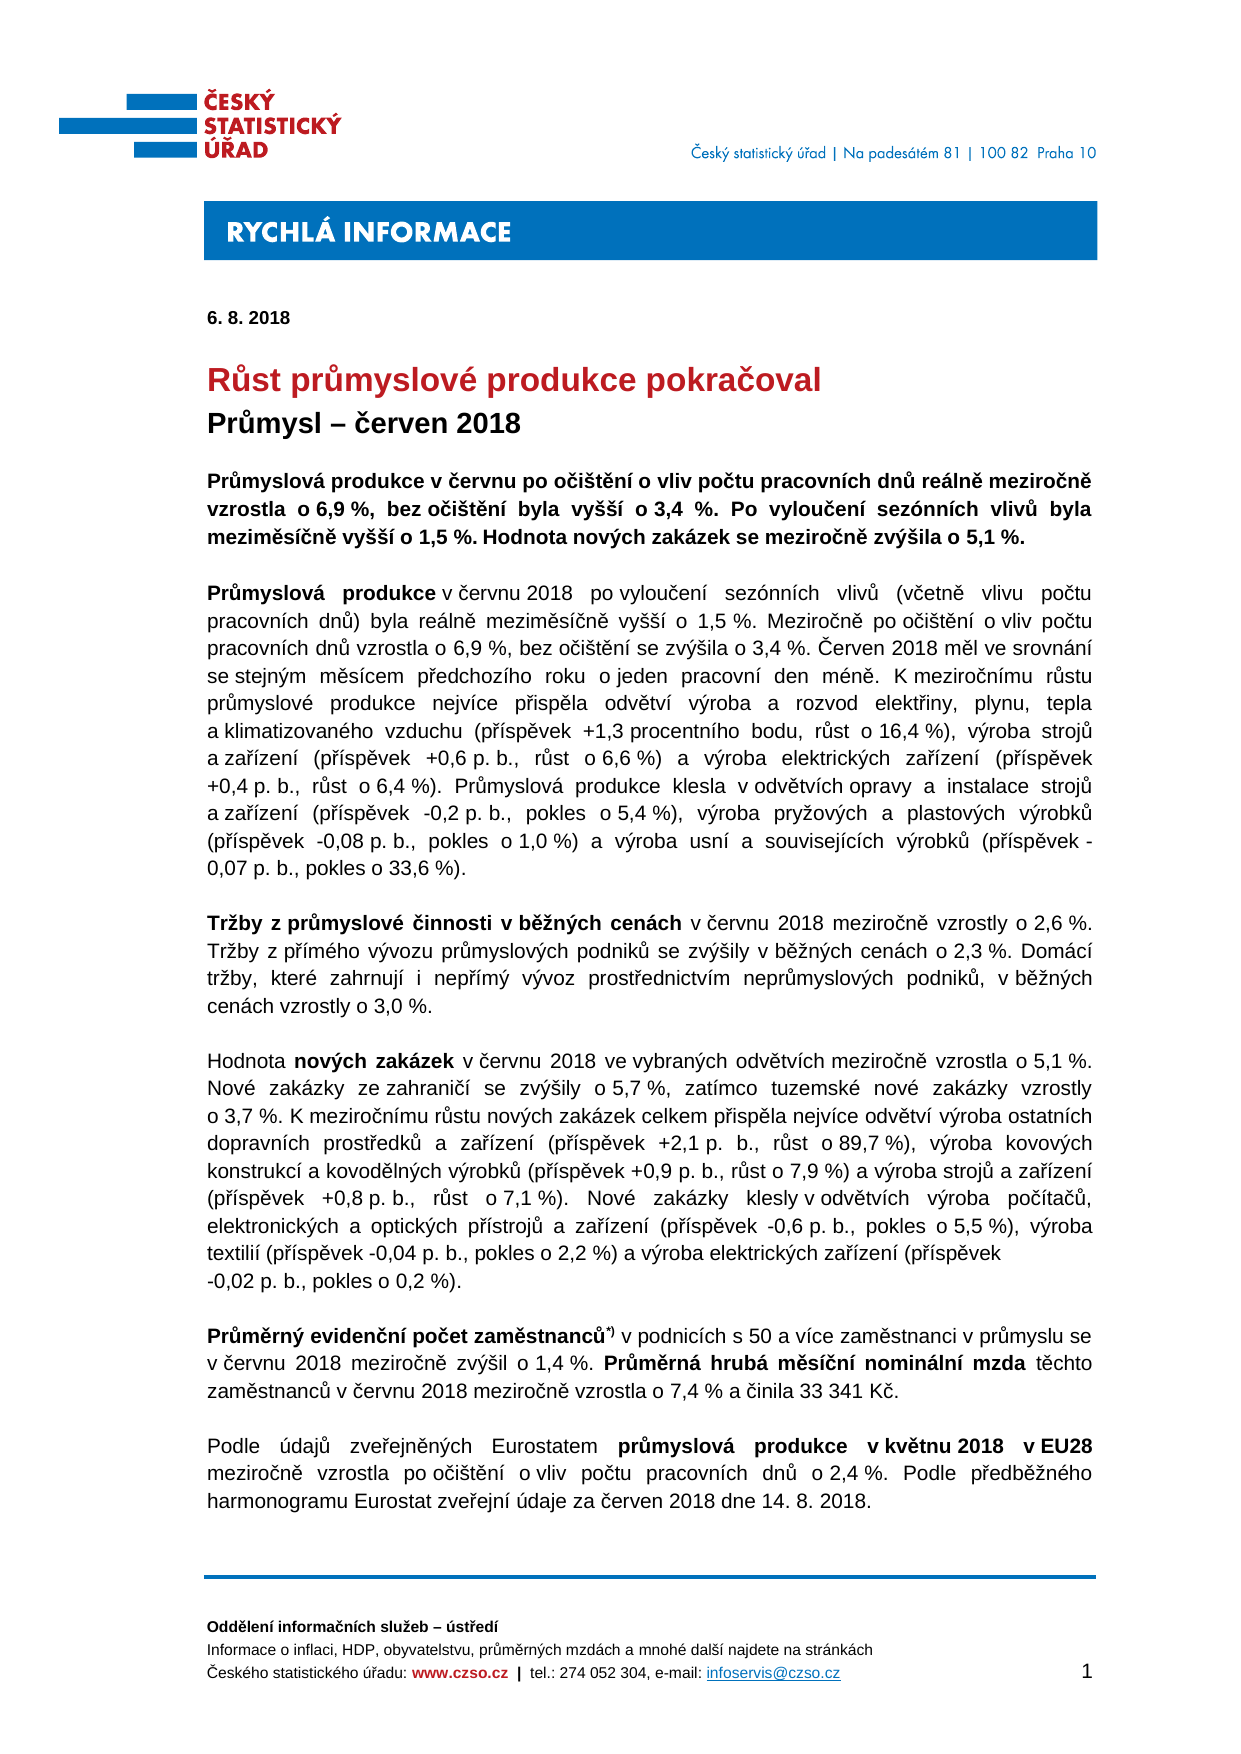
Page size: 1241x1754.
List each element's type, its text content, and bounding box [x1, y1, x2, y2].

text Podle údajů zveřejněných Eurostatem průmyslová produkce v květnu 2018 v EU28 meziročně vzrostla po očištění o vliv počtu pracovních dnů o 2,4 %. Podle předběžného harmonogramu Eurostat zveřejní údaje za červen 2018 dne 14. 8. 2018. [207, 1434, 1092, 1513]
text Průmyslová produkce v červnu 2018 po vyloučení sezónních vlivů (včetně vlivu počtu pracovních dnů) byla reálně meziměsíčně vyšší o 1,5 %. Meziročně po očištění o vliv počtu pracovních dnů vzrostla o 6,9 %, bez očištění se zvýšila o 3,4 %. Červen 2018 měl ve srovnání se stejným měsícem předchozího roku o jeden pracovní den méně. K meziročnímu růstu průmyslové produkce nejvíce přispěla odvětví výroba a rozvod elektřiny, plynu, tepla a klimatizovaného vzduchu (příspěvek +1,3 procentního bodu, růst o 16,4 %), výroba strojů a zařízení (příspěvek +0,6 p. b., růst o 6,6 %) a výroba elektrických zařízení (příspěvek +0,4 p. b., růst o 6,4 %). Průmyslová produkce klesla v odvětvích opravy a instalace strojů a zařízení (příspěvek -0,2 p. b., pokles o 5,4 %), výroba pryžových a plastových výrobků (příspěvek -0,08 p. b., pokles o 1,0 %) a výroba usní a souvisejících výrobků (příspěvek -0,07 p. b., pokles o 33,6 %). [207, 581, 1092, 880]
title Růst průmyslové produkce pokračoval [207, 361, 1092, 398]
text Tržby z průmyslové činnosti v běžných cenách v červnu 2018 meziročně vzrostly o 2,6 %. Tržby z přímého vývozu průmyslových podniků se zvýšily v běžných cenách o 2,3 %. Domácí tržby, které zahrnují i nepřímý vývoz prostřednictvím neprůmyslových podniků, v běžných cenách vzrostly o 3,0 %. [207, 911, 1092, 1018]
text Průmysl – červen 2018 [207, 407, 1092, 440]
text 6. 8. 2018 [207, 307, 1092, 329]
text Průmyslová produkce v červnu po očištění o vliv počtu pracovních dnů reálně meziročně vzrostla o 6,9 %, bez očištění byla vyšší o 3,4 %. Po vyloučení sezónních vlivů byla meziměsíčně vyšší o 1,5 %. Hodnota nových zakázek se meziročně zvýšila o 5,1 %. [207, 469, 1092, 550]
text -0,02 p. b., pokles o 0,2 %). [207, 1269, 1092, 1293]
text Průměrný evidenční počet zaměstnanců*) v podnicích s 50 a více zaměstnanci v průmyslu se v červnu 2018 meziročně zvýšil o 1,4 %. Průměrná hrubá měsíční nominální mzda těchto zaměstnanců v červnu 2018 meziročně vzrostla o 7,4 % a činila 33 341 Kč. [207, 1324, 1092, 1403]
text Hodnota nových zakázek v červnu 2018 ve vybraných odvětvích meziročně vzrostla o 5,1 %. Nové zakázky ze zahraničí se zvýšily o 5,7 %, zatímco tuzemské nové zakázky vzrostly o 3,7 %. K meziročnímu růstu nových zakázek celkem přispěla nejvíce odvětví výroba ostatních dopravních prostředků a zařízení (příspěvek +2,1 p. b., růst o 89,7 %), výroba kovových konstrukcí a kovodělných výrobků (příspěvek +0,9 p. b., růst o 7,9 %) a výroba strojů a zařízení (příspěvek +0,8 p. b., růst o 7,1 %). Nové zakázky klesly v odvětvích výroba počítačů, elektronických a optických přístrojů a zařízení (příspěvek -0,6 p. b., pokles o 5,5 %), výroba textilií (příspěvek -0,04 p. b., pokles o 2,2 %) a výroba elektrických zařízení (příspěvek [207, 1049, 1092, 1265]
